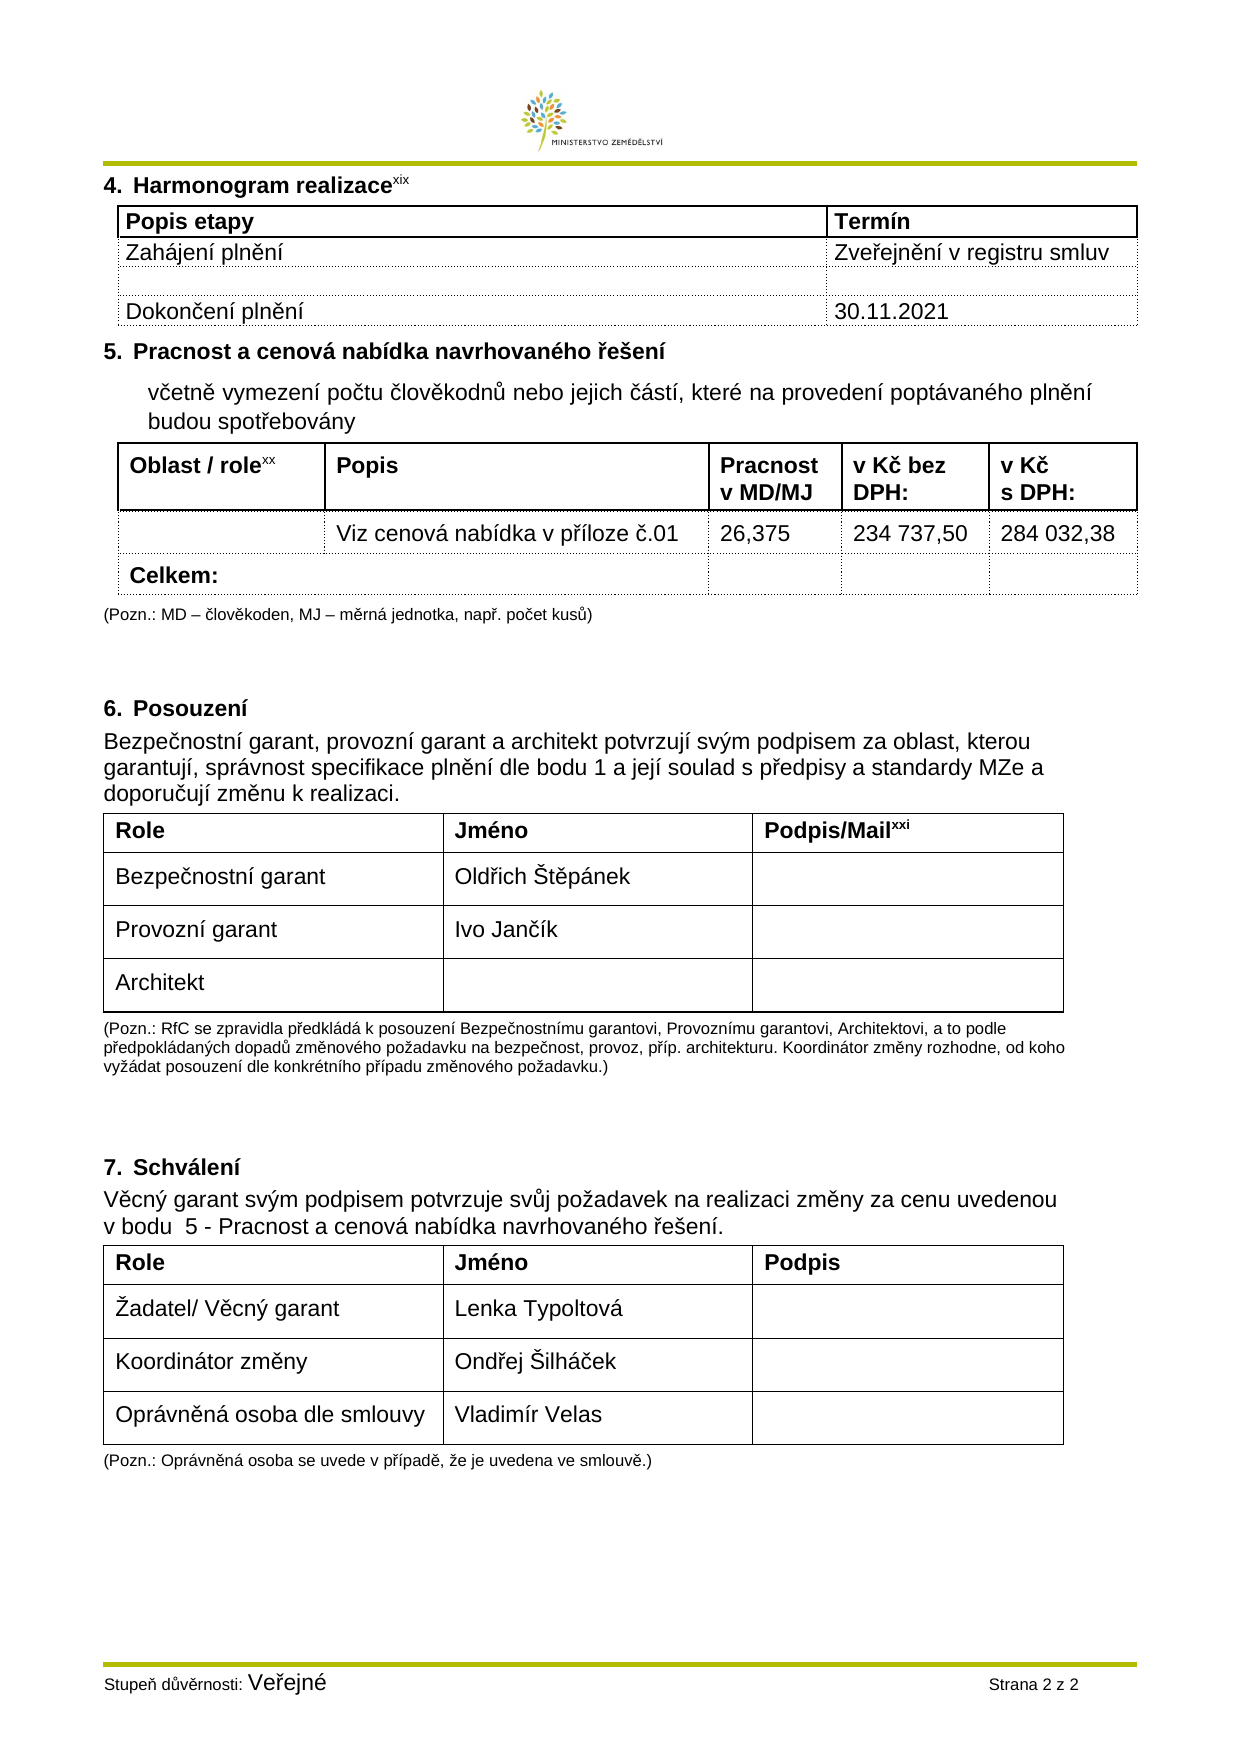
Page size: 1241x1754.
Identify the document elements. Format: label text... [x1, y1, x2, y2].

text (Pozn.: MD – člověkoden, MJ – měrná jednotka, např. počet kusů) [103, 604, 1092, 624]
table_cell Dokončení plnění [118, 295, 827, 325]
table_header Podpis/Mail [753, 814, 1063, 852]
table_header Jméno [444, 814, 752, 852]
table_cell Vladimír Velas [444, 1392, 752, 1444]
table_cell [709, 553, 842, 594]
table_header Pracnost v MD/MJ [710, 444, 841, 509]
table_header Role [104, 1246, 443, 1284]
table_header v Kč s DPH: [990, 444, 1136, 509]
table_cell Oprávněná osoba dle smlouvy [104, 1392, 443, 1444]
table_cell [753, 906, 1063, 958]
table_cell Architekt [104, 959, 443, 1011]
table_cell 234 737,50 [842, 511, 989, 552]
table_cell Žadatel/ Věcný garant [104, 1285, 443, 1337]
table_cell [827, 266, 1137, 295]
table_header Role [104, 814, 443, 852]
table_cell [753, 1285, 1063, 1337]
table_header Termín [828, 207, 1136, 236]
table_cell 26,375 [709, 511, 842, 552]
subtitle Schválení [103, 1154, 1092, 1180]
table_header Popis etapy [119, 207, 826, 236]
table_cell [753, 959, 1063, 1011]
table_cell [753, 853, 1063, 905]
table_cell [753, 1339, 1063, 1391]
text (Pozn.: RfC se zpravidla předkládá k posouzení Bezpečnostnímu garantovi, Provoznímu garantovi, Architektovi, a to podle předpokládaných dopadů změnového požadavku na bezpečnost, provoz, příp. architekturu. Koordinátor změny rozhodne, od koho vyžádat posouzení dle konkrétního případu změnového požadavku.) [103, 1019, 1092, 1076]
table_cell Zahájení plnění [118, 237, 827, 266]
picture [519, 85, 665, 155]
text Věcný garant svým podpisem potvrzuje svůj požadavek na realizaci změny za cenu uvedenou v bodu 5 - Pracnost a cenová nabídka navrhovaného řešení. [103, 1186, 1092, 1239]
table_cell [753, 1392, 1063, 1444]
table_header Oblast / role [119, 444, 324, 509]
table_cell [444, 959, 752, 1011]
table_cell [118, 266, 827, 295]
table_cell 30.11.2021 [827, 295, 1137, 325]
table_header Jméno [444, 1246, 752, 1284]
subtitle Pracnost a cenová nabídka navrhovaného řešení [103, 338, 1092, 364]
text Bezpečnostní garant, provozní garant a architekt potvrzují svým podpisem za oblast, kterou garantují, správnost specifikace plnění dle bodu 1 a její soulad s předpisy a standardy MZe a doporučují změnu k realizaci. [103, 728, 1092, 807]
table_cell 284 032,38 [989, 511, 1137, 552]
table_cell Ondřej Šilháček [444, 1339, 752, 1391]
table_cell Bezpečnostní garant [104, 853, 443, 905]
text (Pozn.: Oprávněná osoba se uvede v případě, že je uvedena ve smlouvě.) [103, 1451, 1092, 1470]
table_cell [989, 553, 1137, 594]
list včetně vymezení počtu člověkodnů nebo jejich částí, které na provedení poptávaného plnění budou spotřebovány [148, 377, 1092, 435]
table_cell Celkem: [118, 553, 709, 594]
table_cell Viz cenová nabídka v příloze č.01 [325, 511, 709, 552]
table_cell Koordinátor změny [104, 1339, 443, 1391]
table_cell Provozní garant [104, 906, 443, 958]
table_header Podpis [753, 1246, 1063, 1284]
table_header v Kč bez DPH: [843, 444, 988, 509]
table_cell [118, 511, 325, 552]
table_header Popis [326, 444, 708, 509]
table_cell Oldřich Štěpánek [444, 853, 752, 905]
table_cell [842, 553, 989, 594]
subtitle Posouzení [103, 695, 1092, 721]
table_cell Lenka Typoltová [444, 1285, 752, 1337]
subtitle Harmonogram realizace [103, 172, 1092, 198]
table_cell Zveřejnění v registru smluv [827, 238, 1137, 266]
table_cell Ivo Jančík [444, 906, 752, 958]
